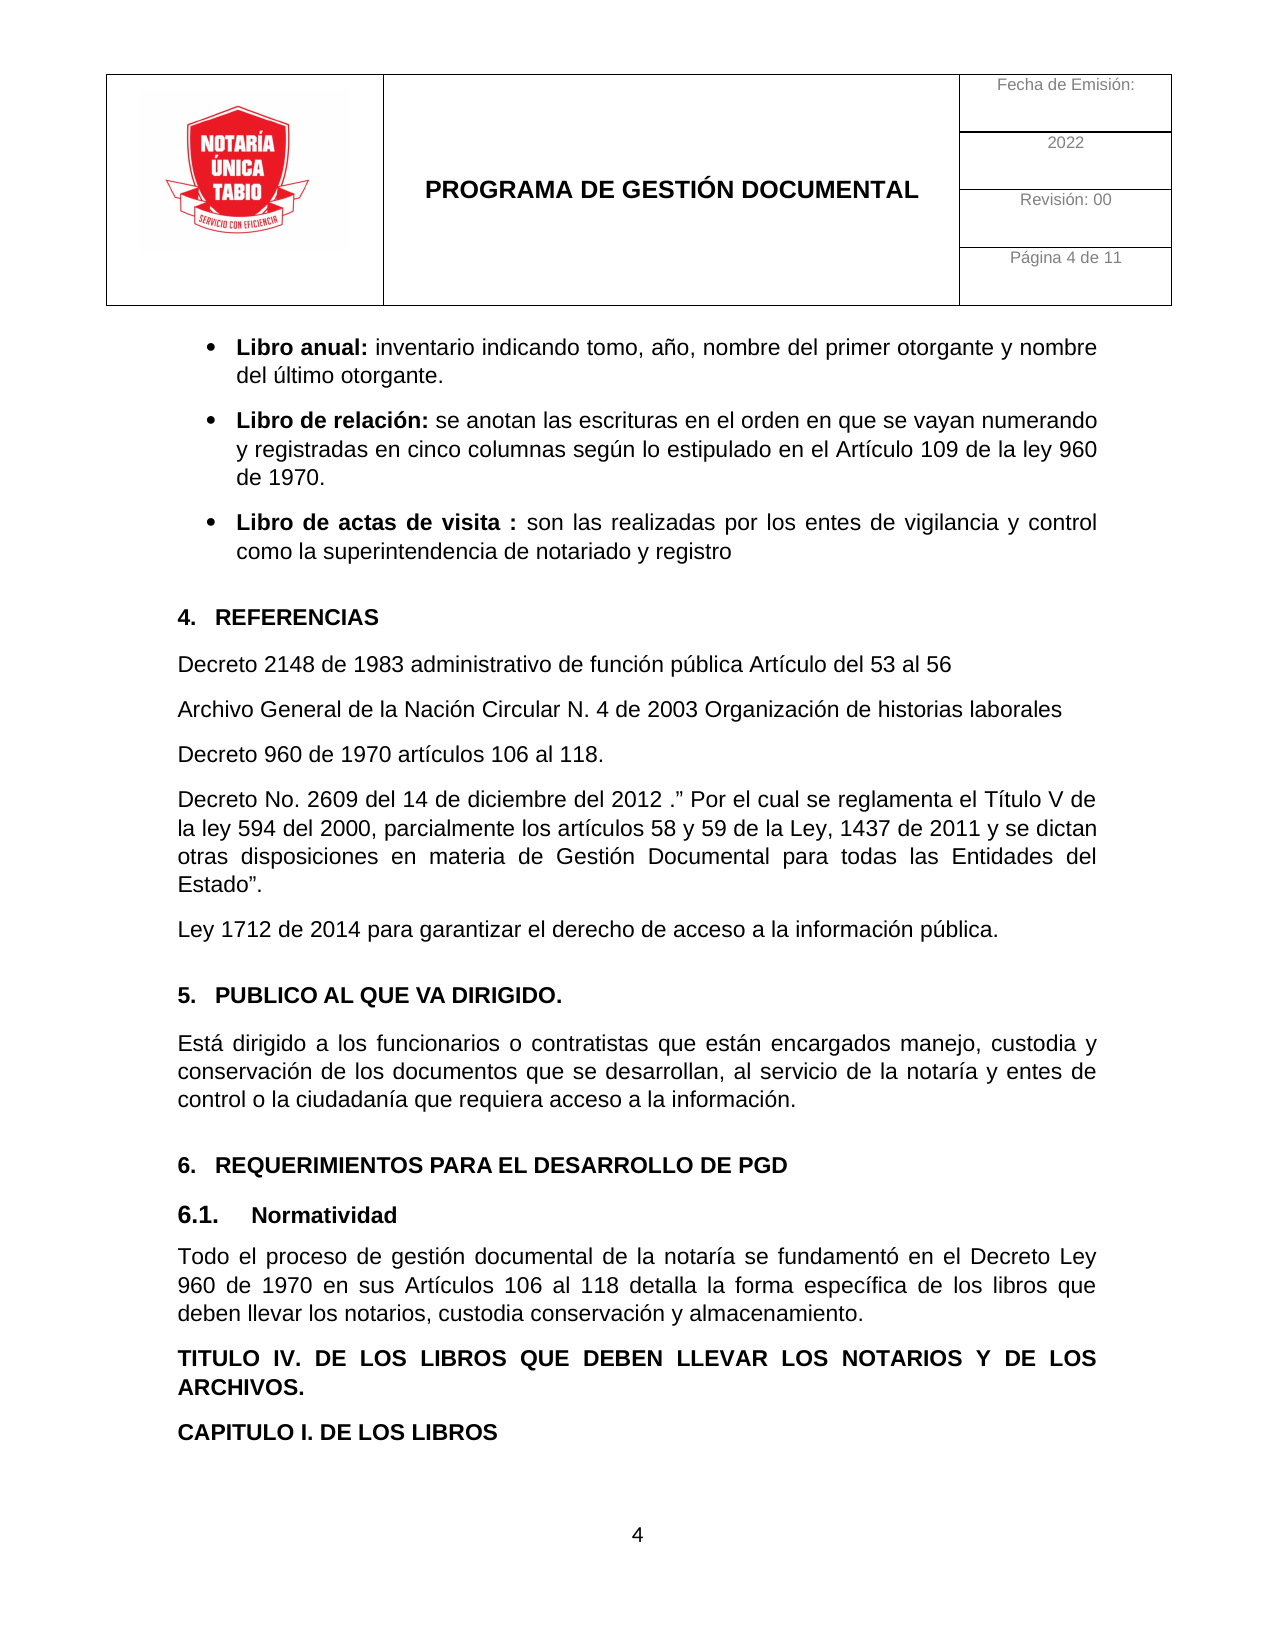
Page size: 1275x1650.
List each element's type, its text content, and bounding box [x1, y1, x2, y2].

text Está dirigido a los funcionarios o contratistas que están encargados manejo, custodia y conservación de los documentos que se desarrollan, al servicio de la notaría y entes de control o la ciudadanía que requiera acceso a la información. [177, 1029, 1098, 1113]
text Decreto 960 de 1970 artículos 106 al 118. [177, 741, 1098, 767]
list Libro anual: inventario indicando tomo, año, nombre del primer otorgante y nombre del último otorgante. [207, 334, 1098, 388]
list Libro de actas de visita : son las realizadas por los entes de vigilancia y control como la superintendencia de notariado y registro [207, 509, 1098, 564]
text CAPITULO I. DE LOS LIBROS [177, 1419, 1098, 1445]
text Archivo General de la Nación Circular N. 4 de 2003 Organización de historias laborales [177, 696, 1098, 722]
title REFERENCIAS [177, 603, 1098, 630]
title PUBLICO AL QUE VA DIRIGIDO. [177, 982, 1098, 1009]
text TITULO IV. DE LOS LIBROS QUE DEBEN LLEVAR LOS NOTARIOS Y DE LOS ARCHIVOS. [177, 1345, 1098, 1400]
subtitle Normatividad [177, 1199, 1098, 1228]
text Decreto No. 2609 del 14 de diciembre del 2012 .” Por el cual se reglamenta el Título V de la ley 594 del 2000, parcialmente los artículos 58 y 59 de la Ley, 1437 de 2011 y se dictan otras disposiciones en materia de Gestión Documental para todas las Entidades del Estado”. [177, 786, 1098, 898]
picture [140, 91, 351, 251]
title REQUERIMIENTOS PARA EL DESARROLLO DE PGD [177, 1152, 1098, 1179]
list Libro de relación: se anotan las escrituras en el orden en que se vayan numerando y registradas en cinco columnas según lo estipulado en el Artículo 109 de la ley 960 de 1970. [207, 407, 1098, 490]
text Ley 1712 de 2014 para garantizar el derecho de acceso a la información pública. [177, 916, 1098, 943]
text Decreto 2148 de 1983 administrativo de función pública Artículo del 53 al 56 [177, 651, 1098, 677]
text Todo el proceso de gestión documental de la notaría se fundamentó en el Decreto Ley 960 de 1970 en sus Artículos 106 al 118 detalla la forma específica de los libros que deben llevar los notarios, custodia conservación y almacenamiento. [177, 1243, 1098, 1326]
